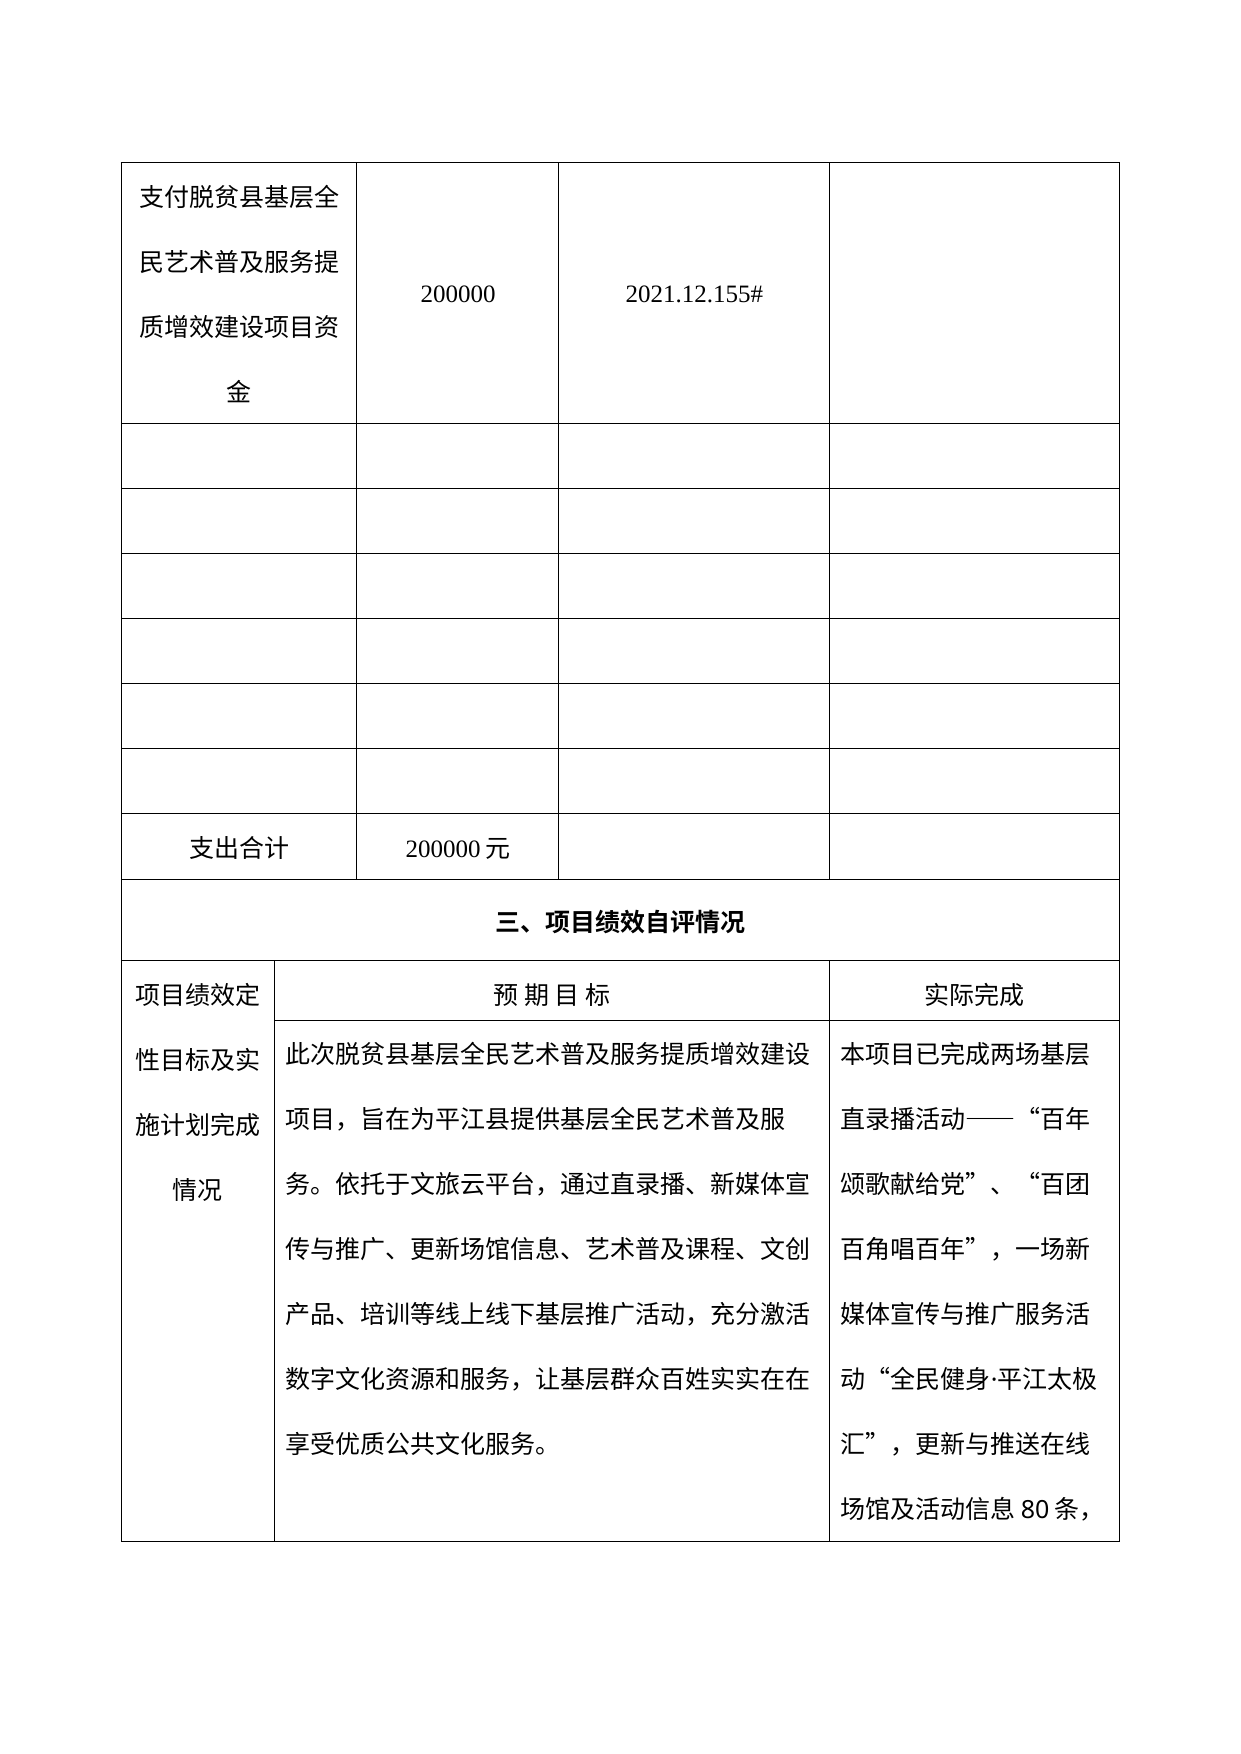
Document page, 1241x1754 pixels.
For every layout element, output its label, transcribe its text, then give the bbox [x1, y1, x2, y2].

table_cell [275, 1021, 829, 1541]
table_cell [559, 619, 829, 683]
table_cell [830, 424, 1119, 488]
table_cell [559, 684, 829, 748]
table_cell [357, 554, 558, 618]
table_cell [122, 489, 356, 553]
table_cell [830, 489, 1119, 553]
table_cell [122, 684, 356, 748]
table_cell 200000元 [357, 814, 558, 879]
table_cell 2021.12.155# [559, 163, 829, 423]
table_cell [559, 749, 829, 813]
table_cell [830, 814, 1119, 879]
table_cell 项目绩效定性目标及实施计划完成情况 [122, 961, 274, 1541]
table_cell [559, 554, 829, 618]
table_cell [559, 814, 829, 879]
table_cell 三、项目绩效自评情况 [122, 880, 1119, 960]
table_cell [830, 554, 1119, 618]
table_cell [357, 424, 558, 488]
table_cell [357, 749, 558, 813]
table_cell [357, 489, 558, 553]
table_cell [830, 1021, 1119, 1541]
table_cell [122, 424, 356, 488]
table_cell [122, 619, 356, 683]
table_cell [830, 619, 1119, 683]
table_cell [122, 749, 356, 813]
table_cell 支付脱贫县基层全民艺术普及服务提质增效建设项目资金 [122, 163, 356, 423]
table_cell [357, 684, 558, 748]
table_cell [830, 684, 1119, 748]
table_cell [122, 554, 356, 618]
table_cell [559, 489, 829, 553]
table_cell 支出合计 [122, 814, 356, 879]
table_cell 实际完成 [830, 961, 1119, 1019]
table_cell [559, 424, 829, 488]
table_cell 200000 [357, 163, 558, 423]
table_cell [830, 163, 1119, 423]
table_cell [830, 749, 1119, 813]
table_cell 预 期 目 标 [275, 961, 829, 1019]
table_cell [357, 619, 558, 683]
